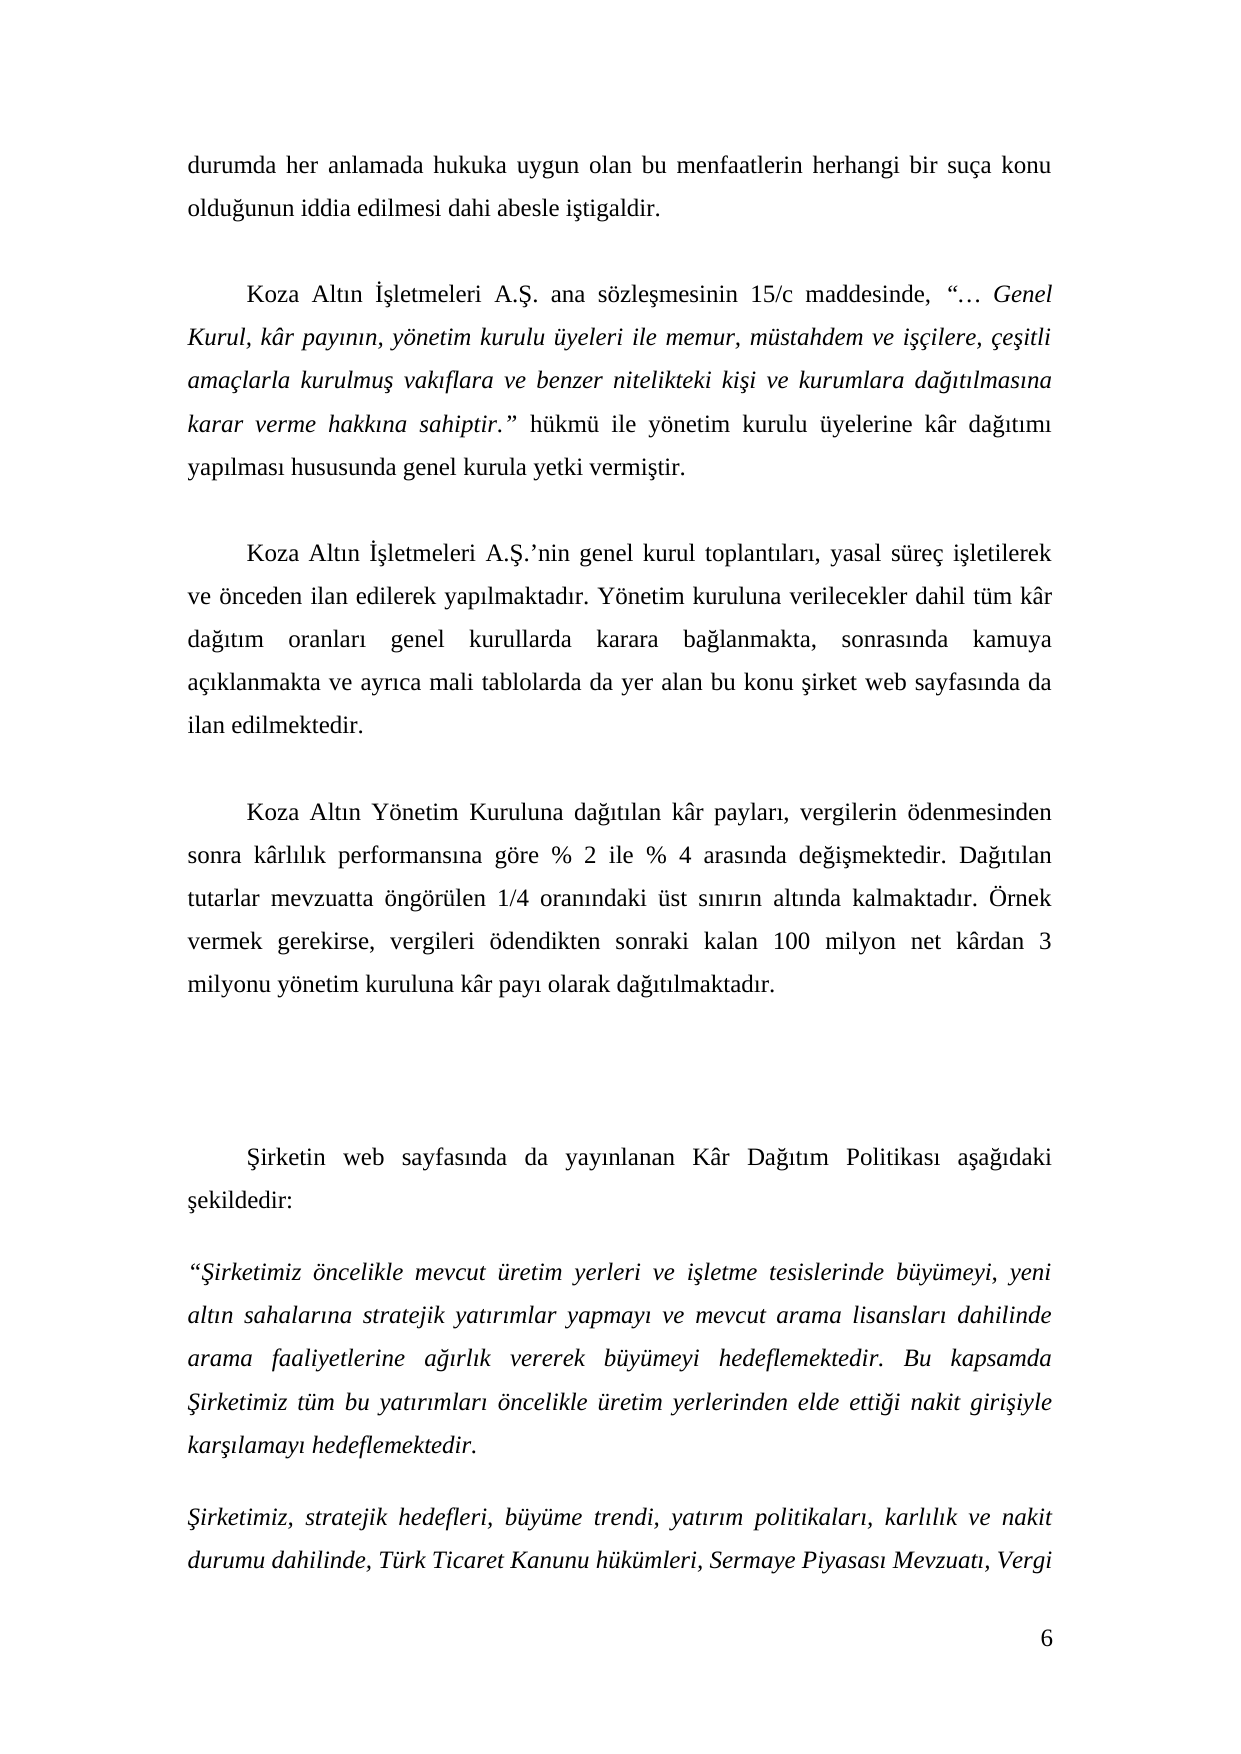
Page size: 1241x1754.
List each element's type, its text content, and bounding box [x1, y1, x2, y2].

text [187, 1502, 1053, 1574]
text “Şirketimiz öncelikle mevcut üretim yerleri ve işletme tesislerinde büyümeyi, yeni altın sahalarına stratejik yatırımlar yapmayı ve mevcut arama lisansları dahilinde arama faaliyetlerine ağırlık vererek büyümeyi hedeflemektedir. Bu kapsamda Şirketimiz tüm bu yatırımları öncelikle üretim yerlerinden elde ettiği nakit girişiyle karşılamayı hedeflemektedir. [187, 1257, 1053, 1458]
text Koza Altın İşletmeleri A.Ş.’nin genel kurul toplantıları, yasal süreç işletilerek ve önceden ilan edilerek yapılmaktadır. Yönetim kuruluna verilecekler dahil tüm kâr dağıtım oranları genel kurullarda karara bağlanmakta, sonrasında kamuya açıklanmakta ve ayrıca mali tablolarda da yer alan bu konu şirket web sayfasında da ilan edilmektedir. [187, 538, 1053, 739]
text Koza Altın Yönetim Kuruluna dağıtılan kâr payları, vergilerin ödenmesinden sonra kârlılık performansına göre % 2 ile % 4 arasında değişmektedir. Dağıtılan tutarlar mevzuatta öngörülen 1/4 oranındaki üst sınırın altında kalmaktadır. Örnek vermek gerekirse, vergileri ödendikten sonraki kalan 100 milyon net kârdan 3 milyonu yönetim kuruluna kâr payı olarak dağıtılmaktadır. [187, 797, 1053, 998]
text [187, 150, 1053, 222]
text Koza Altın İşletmeleri A.Ş. ana sözleşmesinin 15/c maddesinde, “… Genel Kurul, kâr payının, yönetim kurulu üyeleri ile memur, müstahdem ve işçilere, çeşitli amaçlarla kurulmuş vakıflara ve benzer nitelikteki kişi ve kurumlara dağıtılmasına karar verme hakkına sahiptir.” hükmü ile yönetim kurulu üyelerine kâr dağıtımı yapılması hususunda genel kurula yetki vermiştir. [187, 279, 1053, 481]
text Şirketin web sayfasında da yayınlanan Kâr Dağıtım Politikası aşağıdaki şekildedir: [187, 1142, 1053, 1214]
